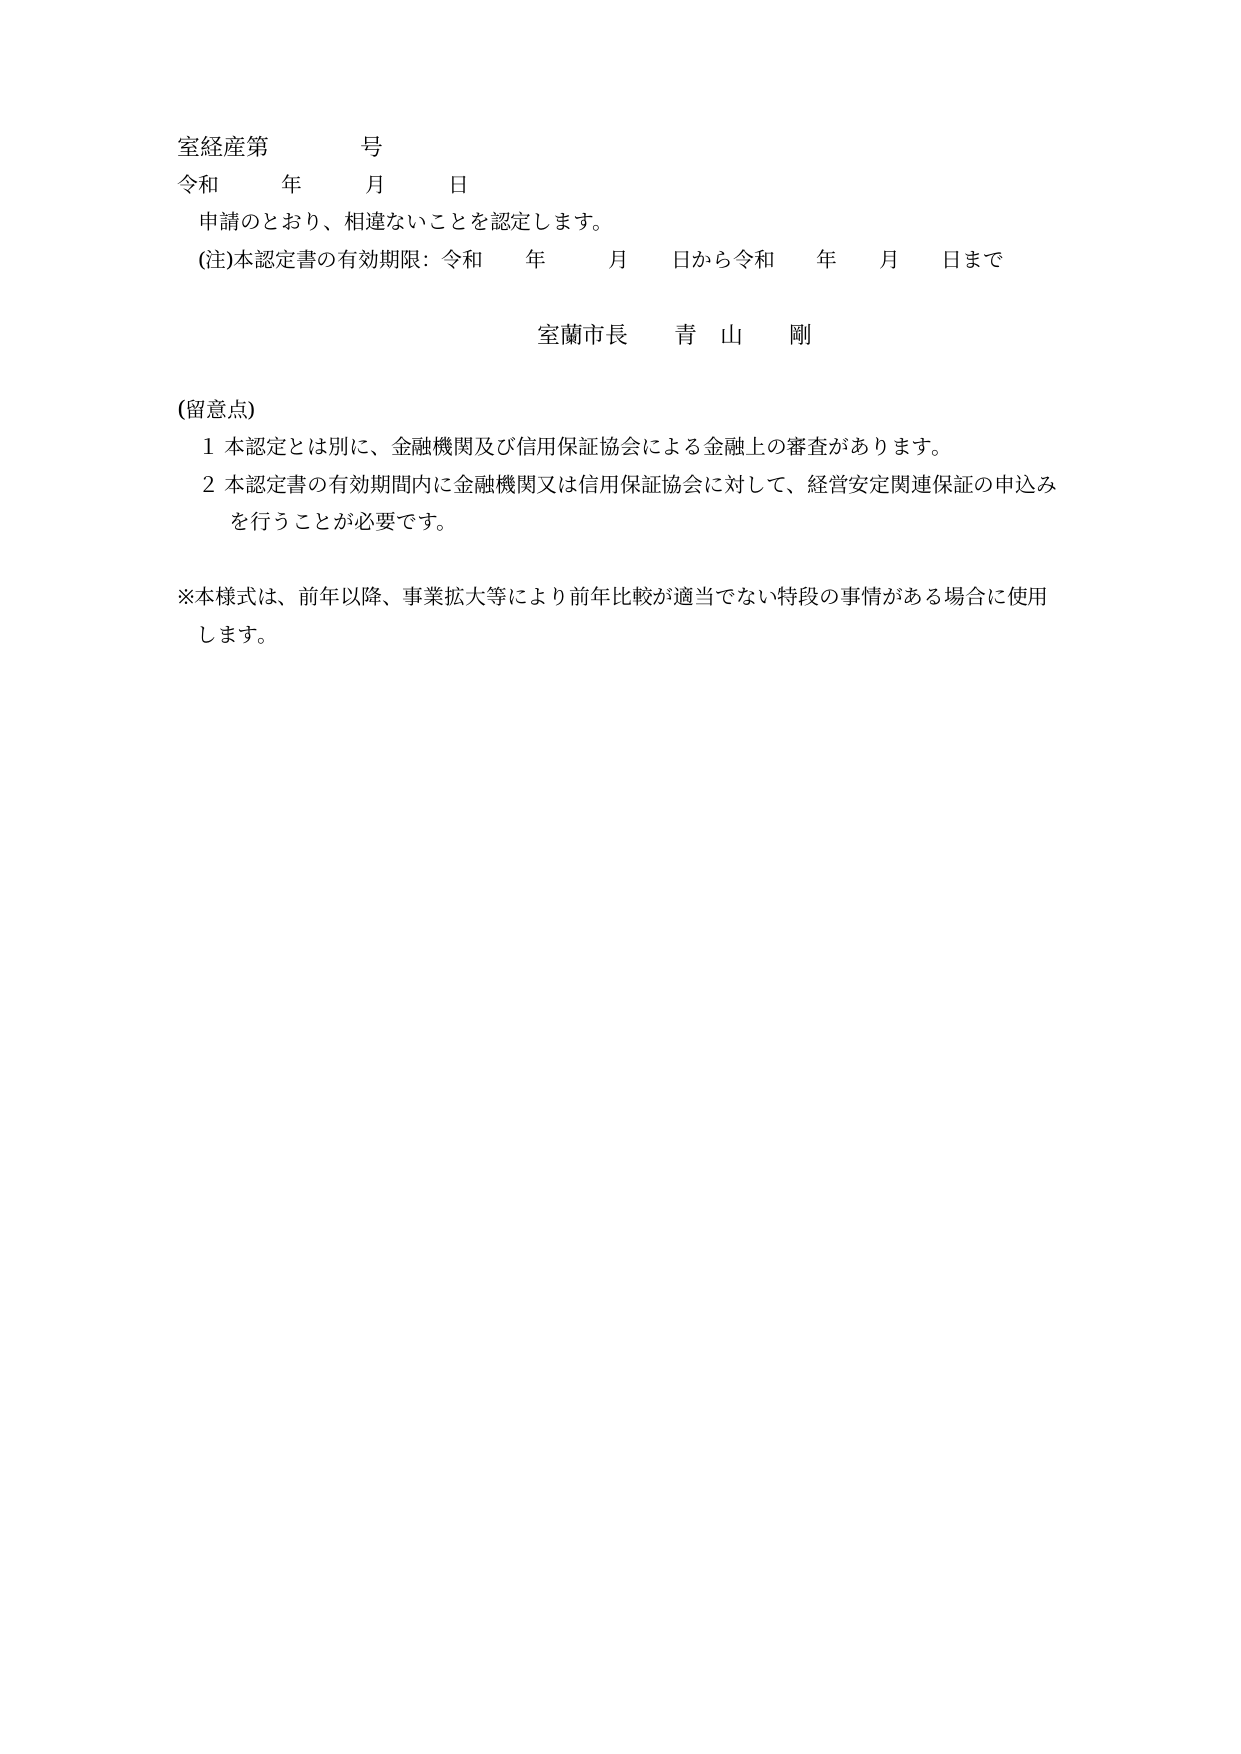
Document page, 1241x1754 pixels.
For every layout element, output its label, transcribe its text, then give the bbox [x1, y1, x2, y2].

text 室蘭市長 青 山 剛 [177, 314, 1063, 352]
text を行うことが必要です。 [177, 502, 1063, 539]
text 室経産第 号 [177, 127, 1063, 164]
text (注)本認定書の有効期限：令和 年 月 日から令和 年 月 日まで [177, 239, 1063, 277]
text ※本様式は、前年以降、事業拡大等により前年比較が適当でない特段の事情がある場合に使用します。 [177, 577, 1063, 652]
text 令和 年 月 日 [177, 164, 1063, 202]
text 申請のとおり、相違ないことを認定します。 [177, 202, 1063, 239]
text (留意点) [177, 389, 976, 427]
text １ 本認定とは別に、金融機関及び信用保証協会による金融上の審査があります。 [177, 427, 1063, 464]
text ２ 本認定書の有効期間内に金融機関又は信用保証協会に対して、経営安定関連保証の申込み [177, 464, 1063, 502]
